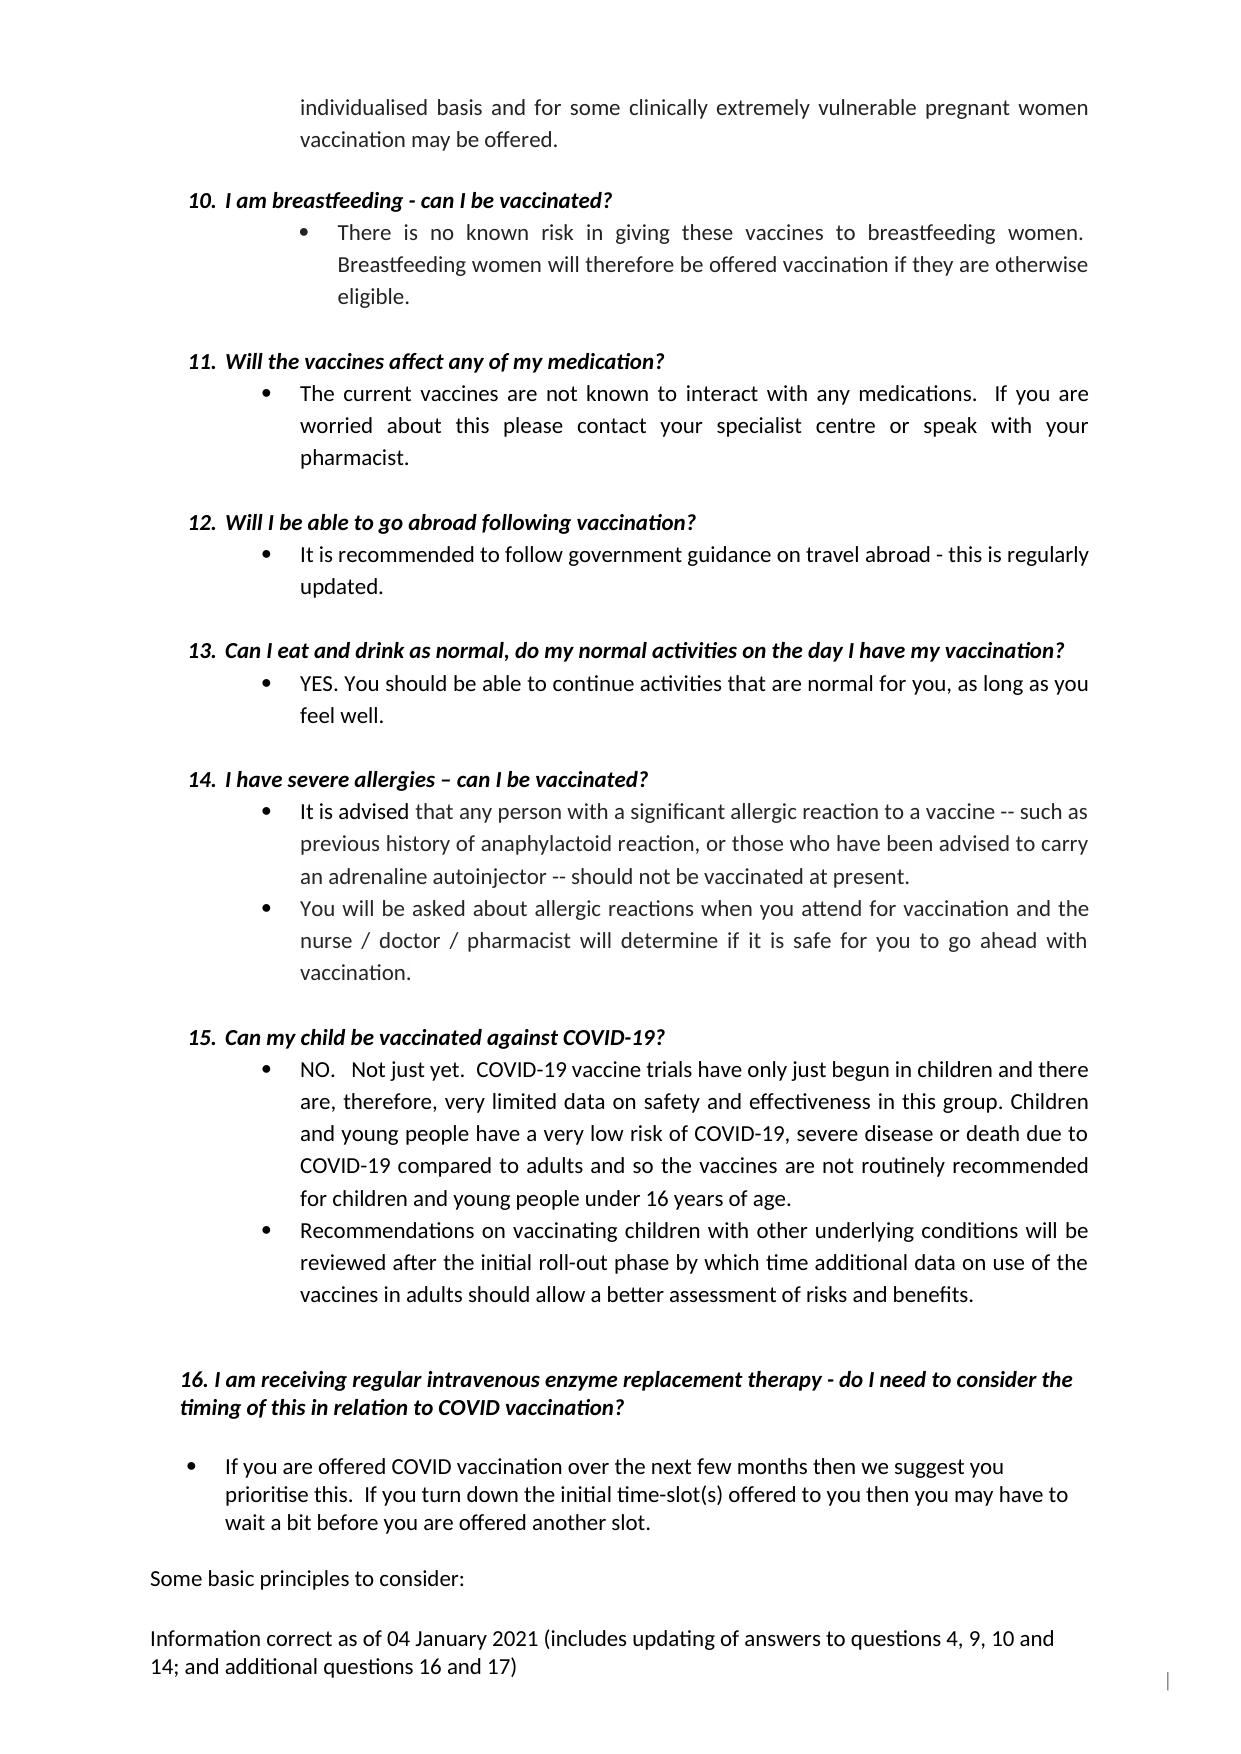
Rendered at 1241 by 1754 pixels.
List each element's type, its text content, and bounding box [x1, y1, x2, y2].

list Will I be able to go abroad following vaccination? [187, 508, 1090, 536]
text 16. I am receiving regular intravenous enzyme replacement therapy - do I need to consider the timing of this in relation to COVID vaccination? [179, 1365, 1090, 1421]
list You will be asked about allergic reactions when you attend for vaccination and the nurse / doctor / pharmacist will determine if it is safe for you to go ahead with vaccination. [262, 894, 1090, 986]
list It is advised that any person with a significant allergic reaction to a vaccine -- such as previous history of anaphylactoid reaction, or those who have been advised to carry an adrenaline autoinjector -- should not be vaccinated at present. [262, 797, 1090, 890]
list Can my child be vaccinated against COVID-19? [187, 1023, 1090, 1051]
list If you are offered COVID vaccination over the next few months then we suggest you prioritise this. If you turn down the initial time-slot(s) offered to you then you may have to wait a bit before you are offered another slot. [187, 1452, 1090, 1536]
text Some basic principles to consider: [150, 1564, 1090, 1592]
list I have severe allergies – can I be vaccinated? [187, 765, 1090, 793]
list Can I eat and drink as normal, do my normal activities on the day I have my vaccination? [187, 636, 1090, 664]
list The current vaccines are not known to interact with any medications. If you are worried about this please contact your specialist centre or speak with your pharmacist. [262, 379, 1090, 471]
list It is recommended to follow government guidance on travel abroad - this is regularly updated. [262, 540, 1090, 600]
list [262, 89, 1090, 154]
list I am breastfeeding - can I be vaccinated? [187, 186, 1090, 214]
list NO. Not just yet. COVID-19 vaccine trials have only just begun in children and there are, therefore, very limited data on safety and effectiveness in this group. Children and young people have a very low risk of COVID-19, severe disease or death due to COVID-19 compared to adults and so the vaccines are not routinely recommended for children and young people under 16 years of age. [262, 1055, 1090, 1212]
list Recommendations on vaccinating children with other underlying conditions will be reviewed after the initial roll-out phase by which time additional data on use of the vaccines in adults should allow a better assessment of risks and benefits. [262, 1216, 1090, 1308]
list There is no known risk in giving these vaccines to breastfeeding women. Breastfeeding women will therefore be offered vaccination if they are otherwise eligible. [300, 218, 1090, 310]
list YES. You should be able to continue activities that are normal for you, as long as you feel well. [262, 669, 1090, 729]
list Will the vaccines affect any of my medication? [187, 347, 1090, 375]
